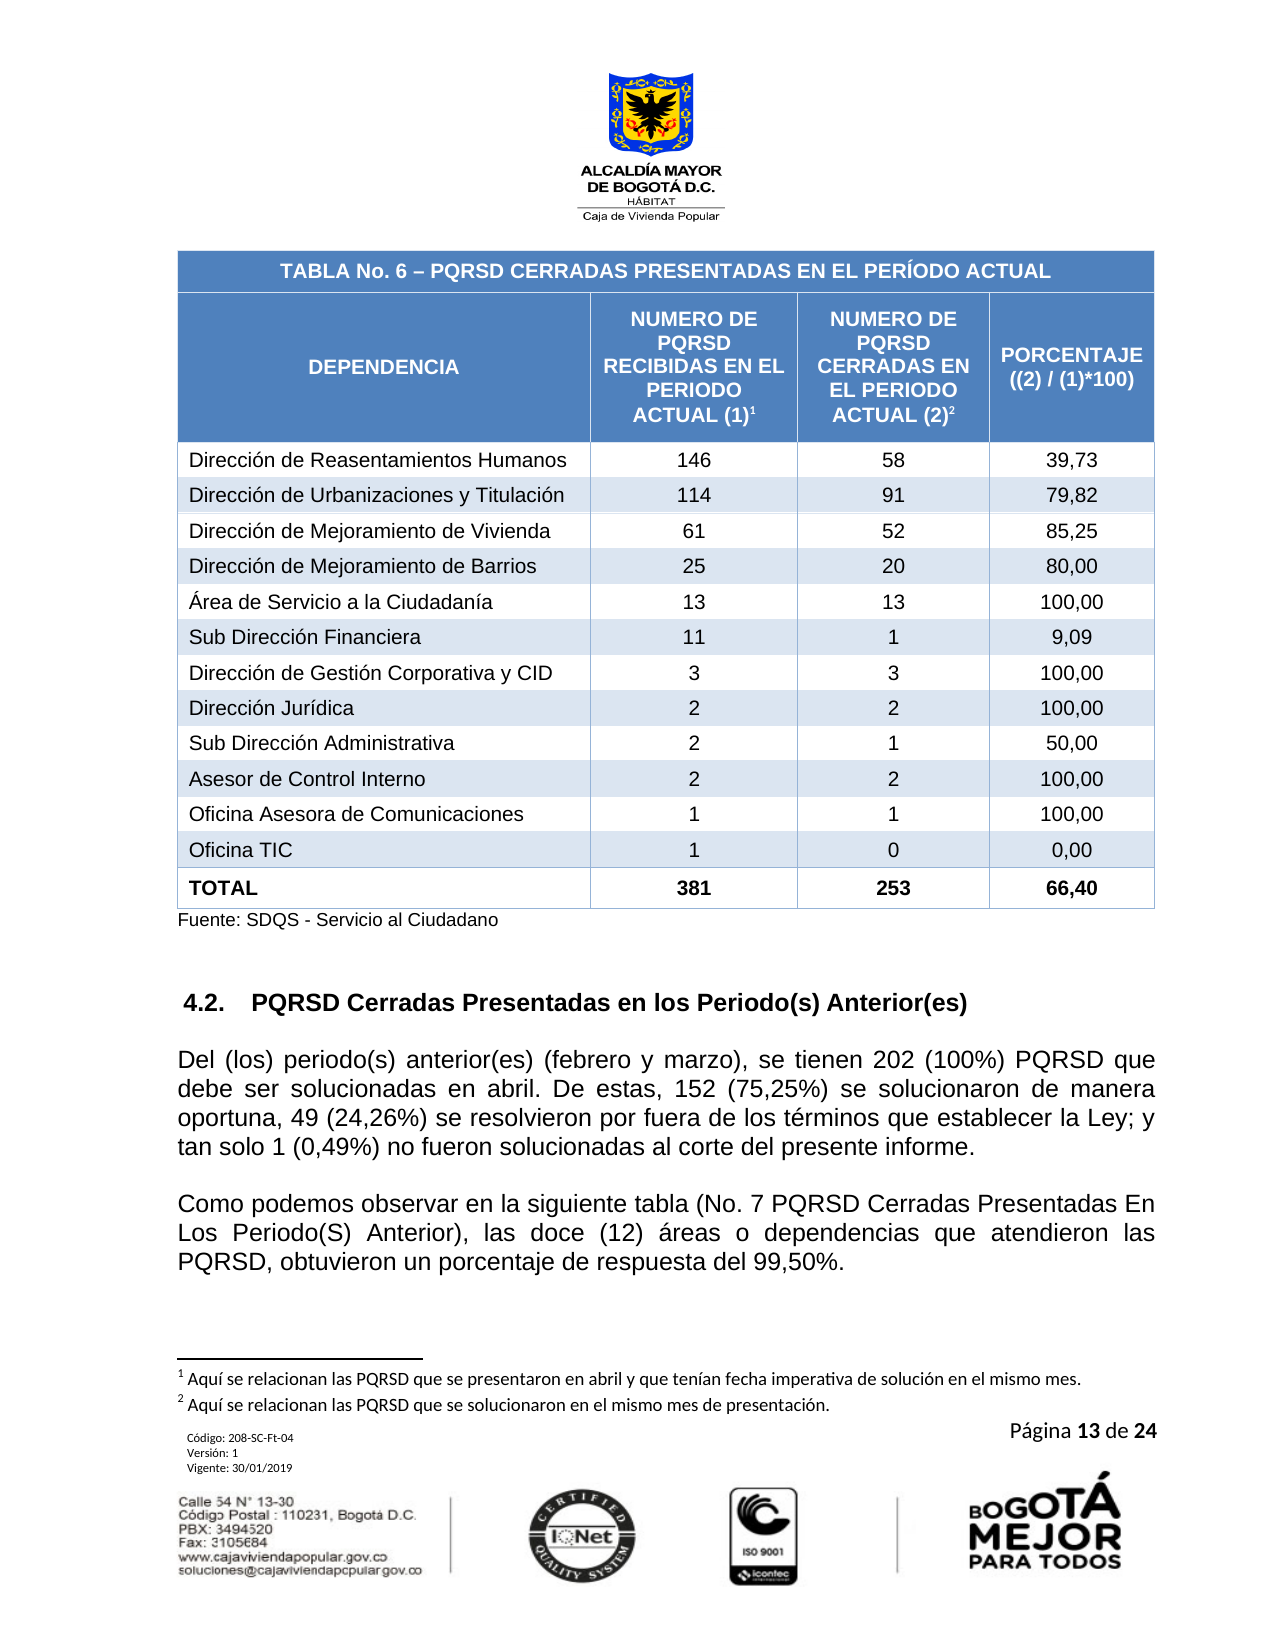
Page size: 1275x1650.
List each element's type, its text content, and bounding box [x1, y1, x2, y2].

table_cell 0 [798, 832, 989, 867]
table_cell Dirección de Urbanizaciones y Titulación [178, 478, 590, 512]
table_cell 2 [591, 726, 797, 760]
table_cell TOTAL [178, 868, 590, 908]
table_cell 1 [798, 797, 989, 831]
table_cell 20 [798, 549, 989, 583]
table_cell 253 [798, 868, 989, 908]
text Como podemos observar en la siguiente tabla (No. 7 PQRSD Cerradas Presentadas En Los Periodo(S) Anterior), las doce (12) áreas o dependencias que atendieron las PQRSD, obtuvieron un porcentaje de respuesta del 99,50%. [177, 1189, 1157, 1276]
table_cell 146 [591, 443, 797, 477]
table_cell 52 [798, 514, 989, 548]
table_cell 2 [591, 761, 797, 796]
table_cell Sub Dirección Administrativa [178, 726, 590, 760]
table_cell 1 [798, 726, 989, 760]
table_cell 80,00 [990, 549, 1154, 583]
table_cell Área de Servicio a la Ciudadanía [178, 584, 590, 619]
text Del (los) periodo(s) anterior(es) (febrero y marzo), se tienen 202 (100%) PQRSD que debe ser solucionadas en abril. De estas, 152 (75,25%) se solucionaron de manera oportuna, 49 (24,26%) se resolvieron por fuera de los términos que establecer la Ley; y tan solo 1 (0,49%) no fueron solucionadas al corte del presente informe. [177, 1046, 1157, 1161]
table_cell DEPENDENCIA [178, 293, 590, 442]
table_cell 11 [591, 620, 797, 654]
table_cell 0,00 [990, 832, 1154, 867]
table_cell 2 [798, 761, 989, 796]
table_cell 13 [591, 584, 797, 619]
table_cell 25 [591, 549, 797, 583]
table_cell Oficina Asesora de Comunicaciones [178, 797, 590, 831]
picture [577, 73, 725, 222]
table_header TABLA No. 6 – PQRSD CERRADAS PRESENTADAS EN EL PERÍODO ACTUAL [178, 251, 1154, 292]
table_cell NUMERO DE PQRSD CERRADAS EN EL PERIODO ACTUAL (2) [798, 293, 989, 442]
table_cell 100,00 [990, 691, 1154, 725]
table_cell Dirección de Reasentamientos Humanos [178, 443, 590, 477]
table_cell 100,00 [990, 797, 1154, 831]
table_cell NUMERO DE PQRSD RECIBIDAS EN EL PERIODO ACTUAL (1) [591, 293, 797, 442]
table_cell 66,40 [990, 868, 1154, 908]
table_cell 1 [591, 797, 797, 831]
table_cell Dirección de Mejoramiento de Vivienda [178, 514, 590, 548]
table_cell 381 [591, 868, 797, 908]
table_cell 61 [591, 514, 797, 548]
table_cell 58 [798, 443, 989, 477]
table_cell 114 [591, 478, 797, 512]
table_cell 91 [798, 478, 989, 512]
table_cell Oficina TIC [178, 832, 590, 867]
table_cell Dirección de Mejoramiento de Barrios [178, 549, 590, 583]
table_cell 2 [798, 691, 989, 725]
table_cell 1 [798, 620, 989, 654]
table_cell 100,00 [990, 584, 1154, 619]
table_cell 39,73 [990, 443, 1154, 477]
table_cell Asesor de Control Interno [178, 761, 590, 796]
subtitle PQRSD Cerradas Presentadas en los Periodo(s) Anterior(es) [183, 988, 1157, 1017]
table_cell Dirección Jurídica [178, 691, 590, 725]
table_cell 1 [591, 832, 797, 867]
table_cell Sub Dirección Financiera [178, 620, 590, 654]
table_cell 100,00 [990, 655, 1154, 689]
text Fuente: SDQS - Servicio al Ciudadano [177, 909, 1157, 931]
table_cell PORCENTAJE ((2) / (1)*100) [990, 293, 1154, 442]
table_cell 3 [591, 655, 797, 689]
table_cell 100,00 [990, 761, 1154, 796]
table_cell 9,09 [990, 620, 1154, 654]
table_cell 13 [798, 584, 989, 619]
table_cell 85,25 [990, 514, 1154, 548]
table_cell Dirección de Gestión Corporativa y CID [178, 655, 590, 689]
table_cell 3 [798, 655, 989, 689]
table_cell 50,00 [990, 726, 1154, 760]
table_cell 2 [591, 691, 797, 725]
table_cell 79,82 [990, 478, 1154, 512]
picture [101, 1435, 1224, 1637]
